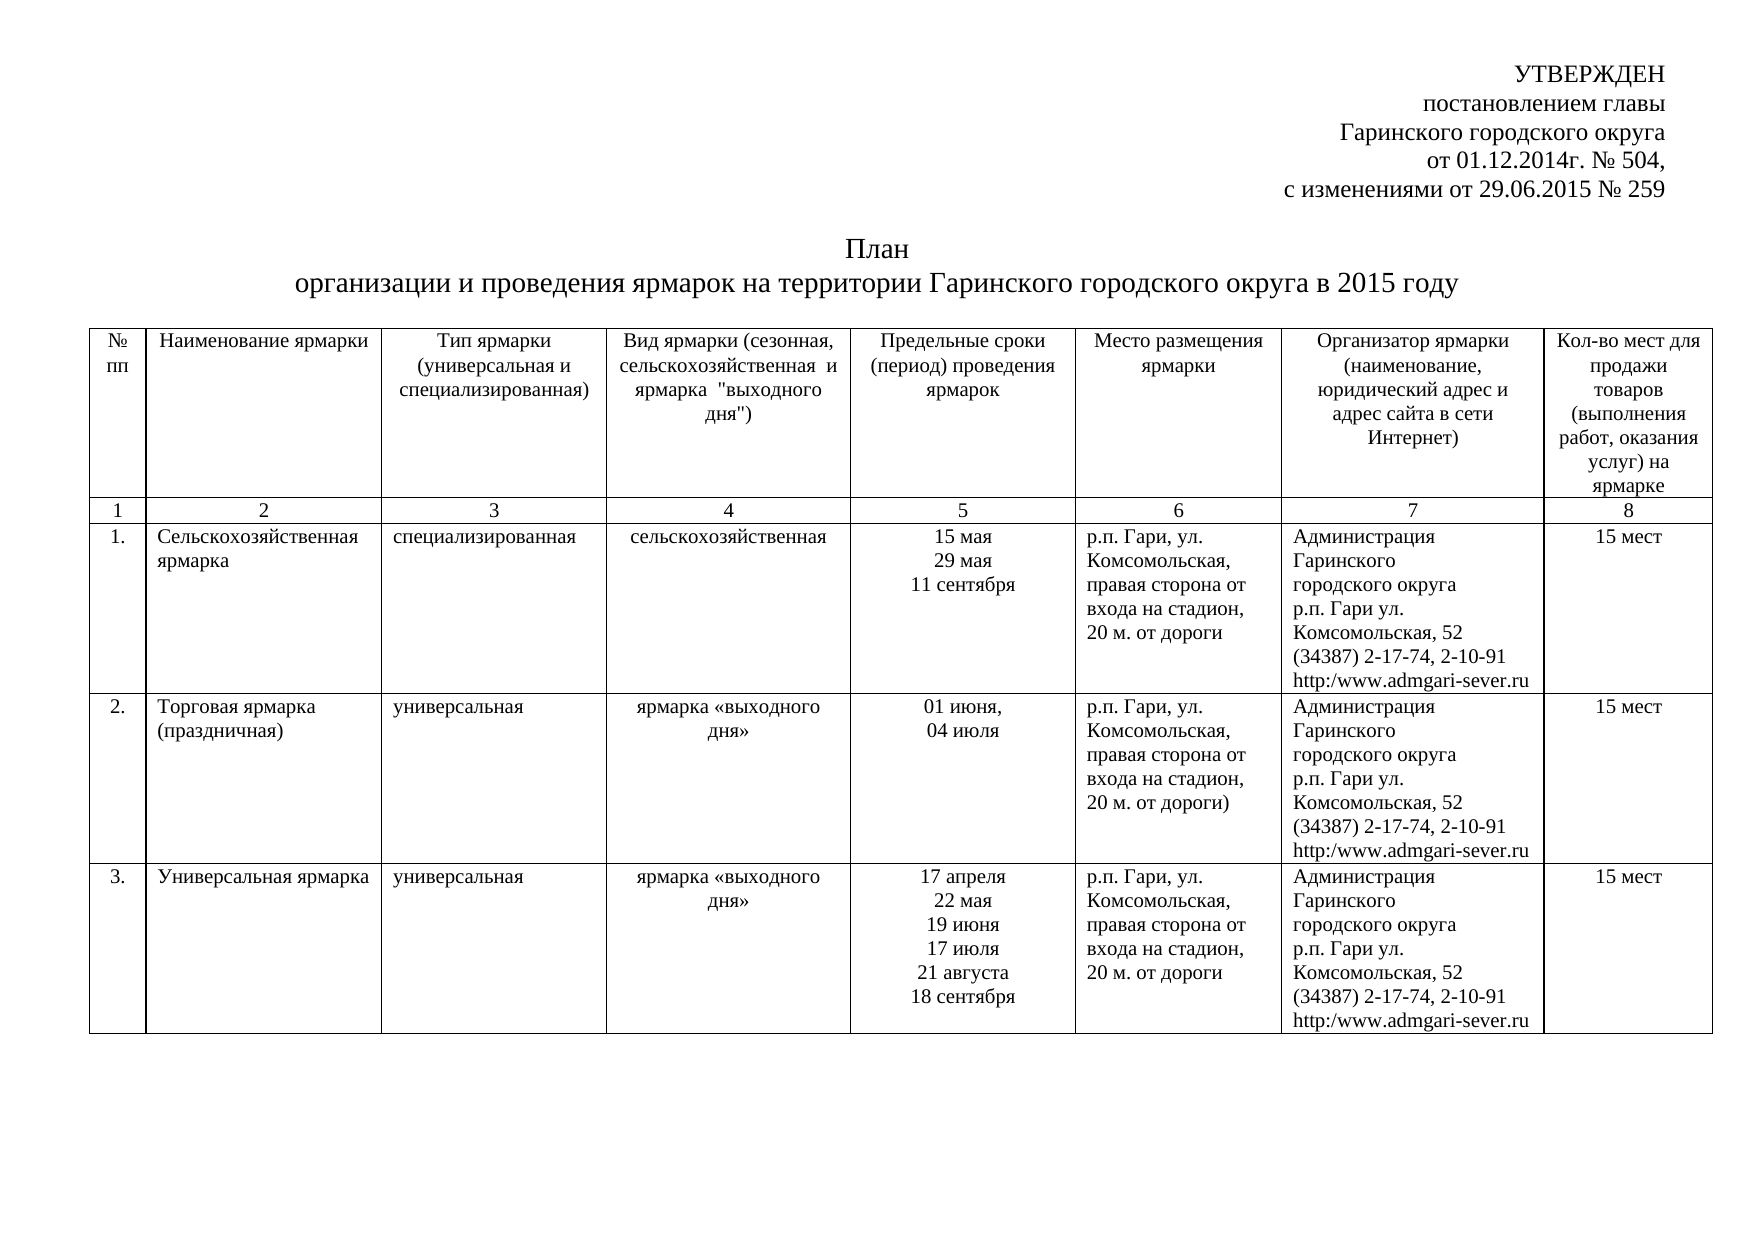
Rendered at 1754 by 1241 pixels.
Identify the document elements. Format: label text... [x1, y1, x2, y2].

table_header Наименование ярмарки [147, 329, 381, 497]
table_cell Торговая ярмарка (праздничная) [147, 694, 381, 862]
table_cell универсальная [382, 694, 606, 862]
table_cell 2 [147, 498, 381, 522]
table_cell 6 [1076, 498, 1281, 522]
text от 01.12.2014г. № 504, [89, 145, 1665, 174]
text организации и проведения ярмарок на территории Гаринского городского округа в 2015 году [89, 265, 1665, 299]
table_header Тип ярмарки (универсальная и специализированная) [382, 329, 606, 497]
table_cell р.п. Гари, ул. Комсомольская, правая сторона от входа на стадион, . от дороги [1076, 524, 1281, 692]
table_cell 17 апреля 22 мая 19 июня 17 июля 21 августа 18 сентября [851, 864, 1075, 1032]
table_header Организатор ярмарки (наименование, юридический адрес и адрес сайта в сети Интернет) [1282, 329, 1543, 497]
table_cell 15 мая 29 мая 11 сентября [851, 524, 1075, 692]
table_cell 01 июня, 04 июля [851, 694, 1075, 862]
table_cell 2. [90, 694, 145, 862]
table_cell Администрация Гаринского городского округа р.п. Гари ул. Комсомольская, 52 (34387) 2-17-74, 2-10-91 http:/www.admgari-sever.ru [1282, 694, 1543, 862]
text постановлением главы [89, 88, 1665, 117]
text План [89, 232, 1665, 265]
table_cell 7 [1282, 498, 1543, 522]
table_cell Администрация Гаринского городского округа р.п. Гари ул. Комсомольская, 52 (34387) 2-17-74, 2-10-91 http:/www.admgari-sever.ru [1282, 524, 1543, 692]
table_header Предельные сроки (период) проведения ярмарок [851, 329, 1075, 497]
table_cell р.п. Гари, ул. Комсомольская, правая сторона от входа на стадион, . от дороги [1076, 864, 1281, 1032]
table_header № пп [90, 329, 145, 497]
table_cell 15 мест [1545, 694, 1712, 862]
table_cell универсальная [382, 864, 606, 1032]
table_cell р.п. Гари, ул. Комсомольская, правая сторона от входа на стадион, . от дороги) [1076, 694, 1281, 862]
text Гаринского городского округа [89, 117, 1665, 145]
table_cell 3. [90, 864, 145, 1032]
table_header Вид ярмарки (сезонная, сельскохозяйственная и ярмарка "выходного дня") [607, 329, 850, 497]
table_cell Администрация Гаринского городского округа р.п. Гари ул. Комсомольская, 52 (34387) 2-17-74, 2-10-91 http:/www.admgari-sever.ru [1282, 864, 1543, 1032]
table_cell Универсальная ярмарка [147, 864, 381, 1032]
table_cell ярмарка «выходного дня» [607, 694, 850, 862]
table_cell Сельскохозяйственная ярмарка [147, 524, 381, 692]
table_cell сельскохозяйственная [607, 524, 850, 692]
table_cell специализированная [382, 524, 606, 692]
text с изменениями от 29.06.2015 № 259 [89, 174, 1665, 203]
table_cell 3 [382, 498, 606, 522]
table_cell 4 [607, 498, 850, 522]
table_cell 15 мест [1545, 524, 1712, 692]
table_header Кол-во мест для продажи товаров (выполнения работ, оказания услуг) на ярмарке [1545, 329, 1712, 497]
text УТВЕРЖДЕН [89, 59, 1665, 88]
table_cell 15 мест [1545, 864, 1712, 1032]
table_cell 5 [851, 498, 1075, 522]
table_cell 1. [90, 524, 145, 692]
table_cell 1 [90, 498, 145, 522]
table_cell ярмарка «выходного дня» [607, 864, 850, 1032]
table_cell 8 [1545, 498, 1712, 522]
table_header Место размещения ярмарки [1076, 329, 1281, 497]
